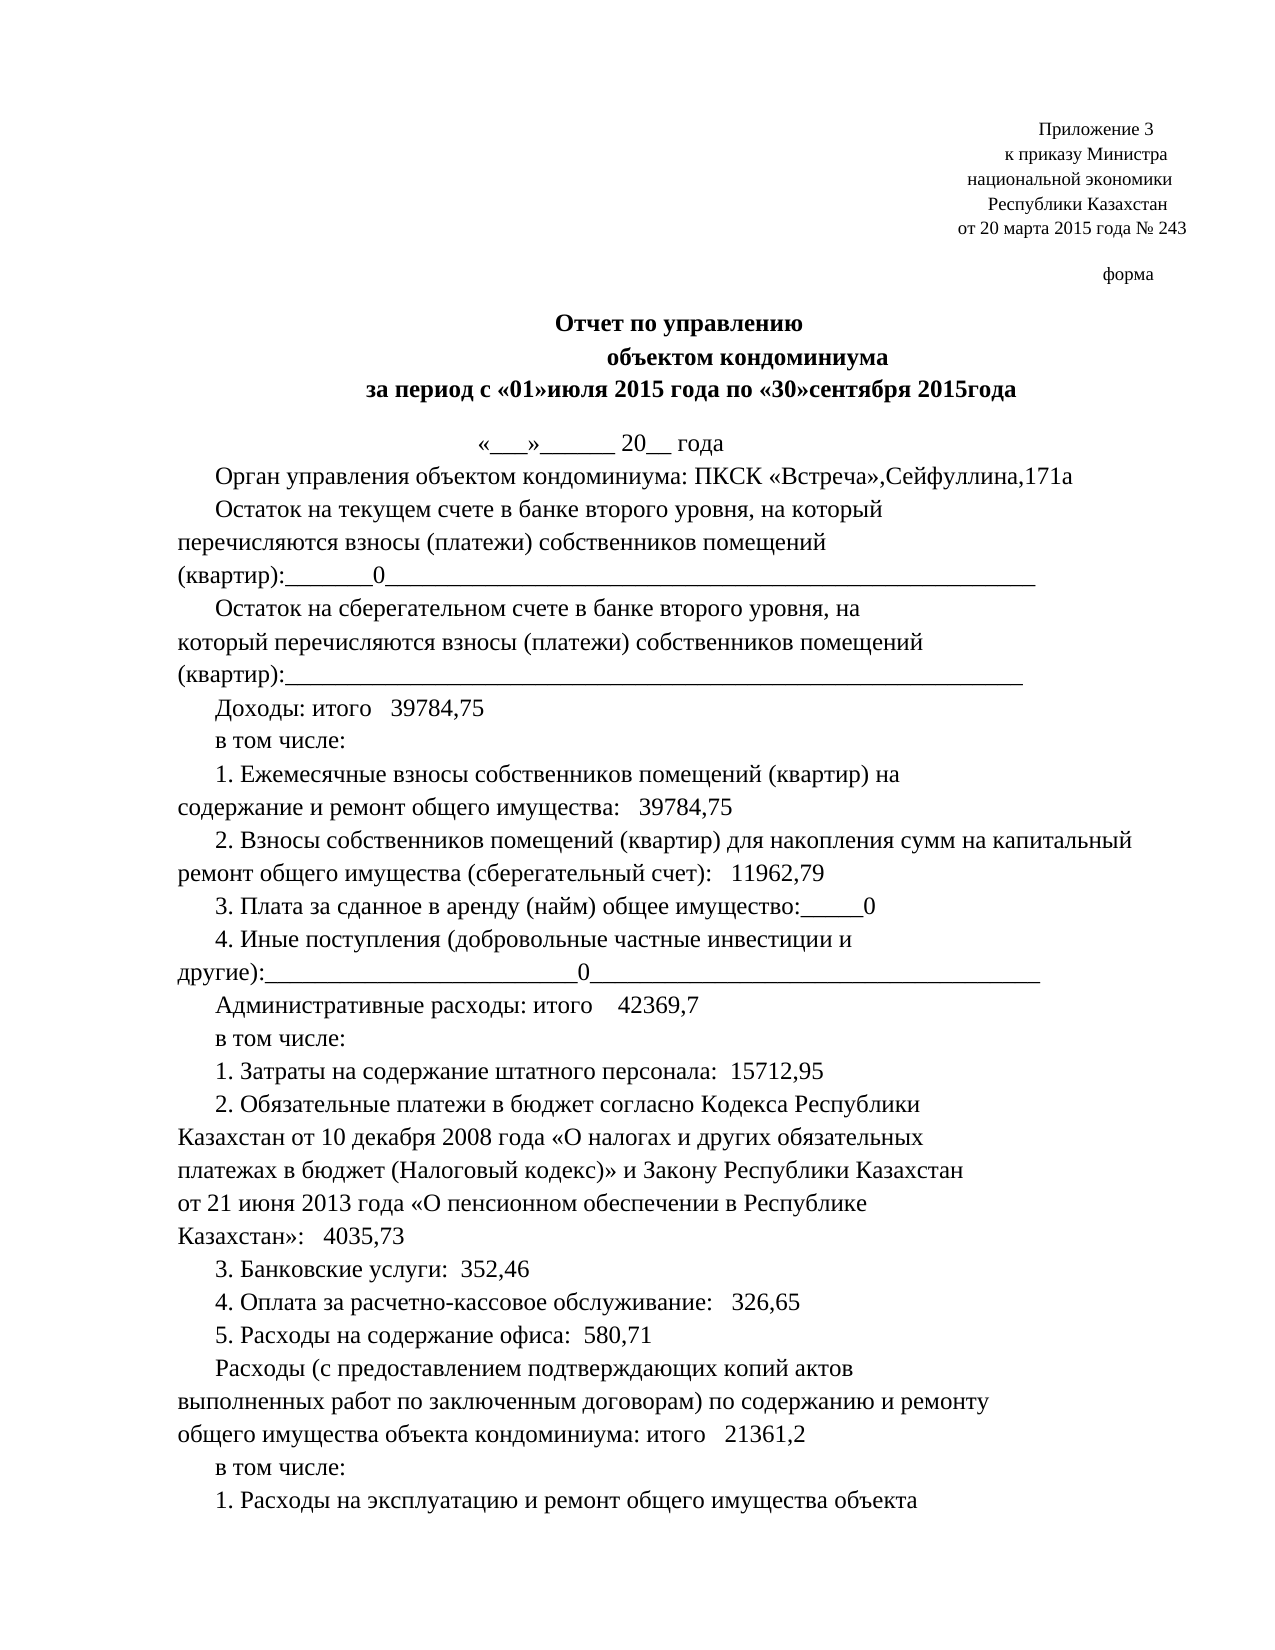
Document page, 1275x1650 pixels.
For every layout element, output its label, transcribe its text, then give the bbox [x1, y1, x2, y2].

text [177, 428, 1186, 1514]
text Отчет по управлению объектом кондоминиума за период с «01»июля 2015 года по «30»сентября 2015года [177, 308, 1186, 403]
text Приложение 3 к приказу Министра национальной экономики Республики Казахстан от 20 марта 2015 года № 243 [177, 118, 1186, 239]
text форма [177, 263, 1186, 284]
